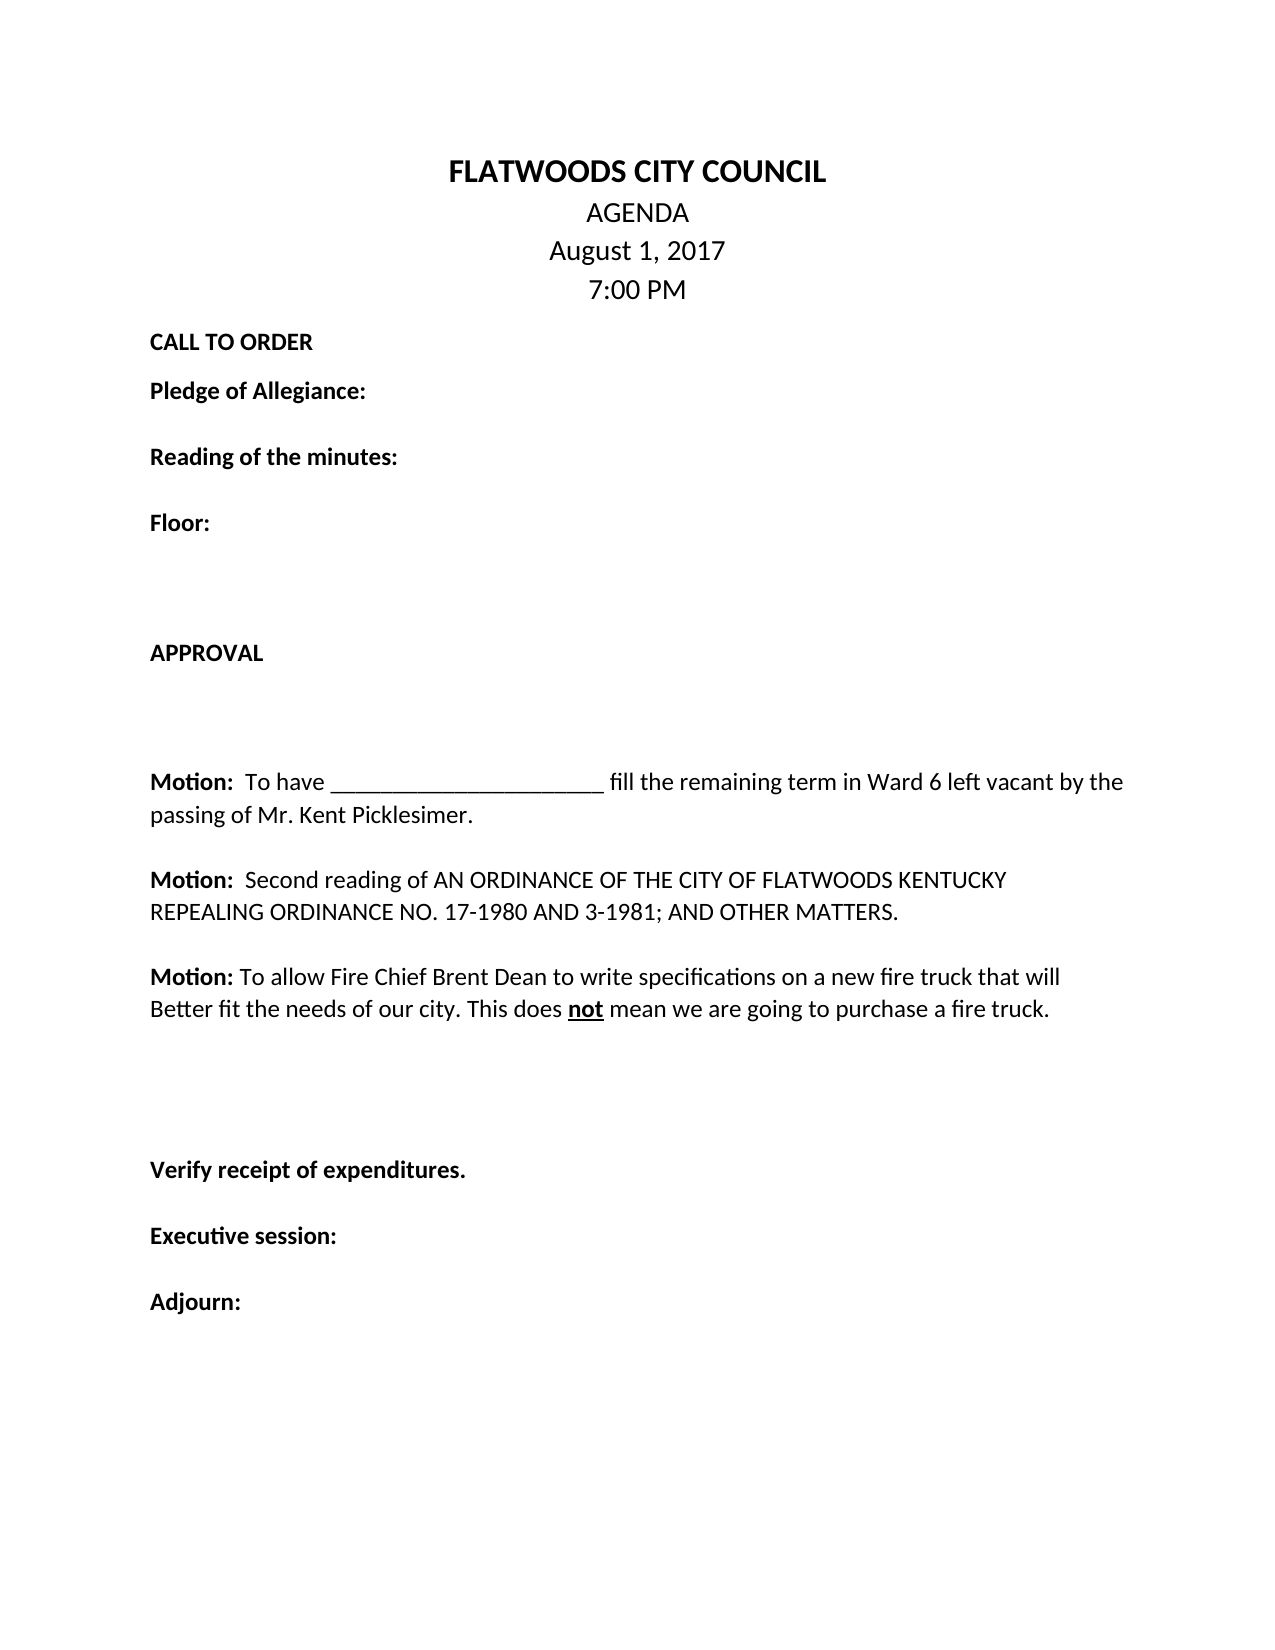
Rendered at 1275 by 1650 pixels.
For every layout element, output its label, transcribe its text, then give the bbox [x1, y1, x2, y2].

text Reading of the minutes: [150, 441, 1125, 472]
text Verify receipt of expenditures. [150, 1155, 1125, 1185]
text 7:00 PM [150, 271, 1125, 306]
text Floor: [150, 507, 1125, 538]
text APPROVAL [150, 637, 1125, 667]
text FLATWOODS CITY COUNCIL [150, 150, 1125, 191]
text Adjourn: [150, 1286, 1125, 1317]
text AGENDA [150, 194, 1125, 229]
text Pledge of Allegiance: [150, 376, 1125, 406]
text CALL TO ORDER [150, 326, 1125, 356]
text Motion: To have ______________________ fill the remaining term in Ward 6 left vacant by the passing of Mr. Kent Picklesimer. [150, 766, 1125, 829]
text August 1, 2017 [150, 232, 1125, 268]
text Better fit the needs of our city. This does not mean we are going to purchase a fire truck. [150, 993, 1125, 1024]
text Motion: To allow Fire Chief Brent Dean to write specifications on a new fire truck that will [150, 961, 1125, 991]
text Executive session: [150, 1221, 1125, 1251]
text Motion: Second reading of AN ORDINANCE OF THE CITY OF FLATWOODS KENTUCKY REPEALING ORDINANCE NO. 17-1980 AND 3-1981; AND OTHER MATTERS. [150, 864, 1125, 927]
